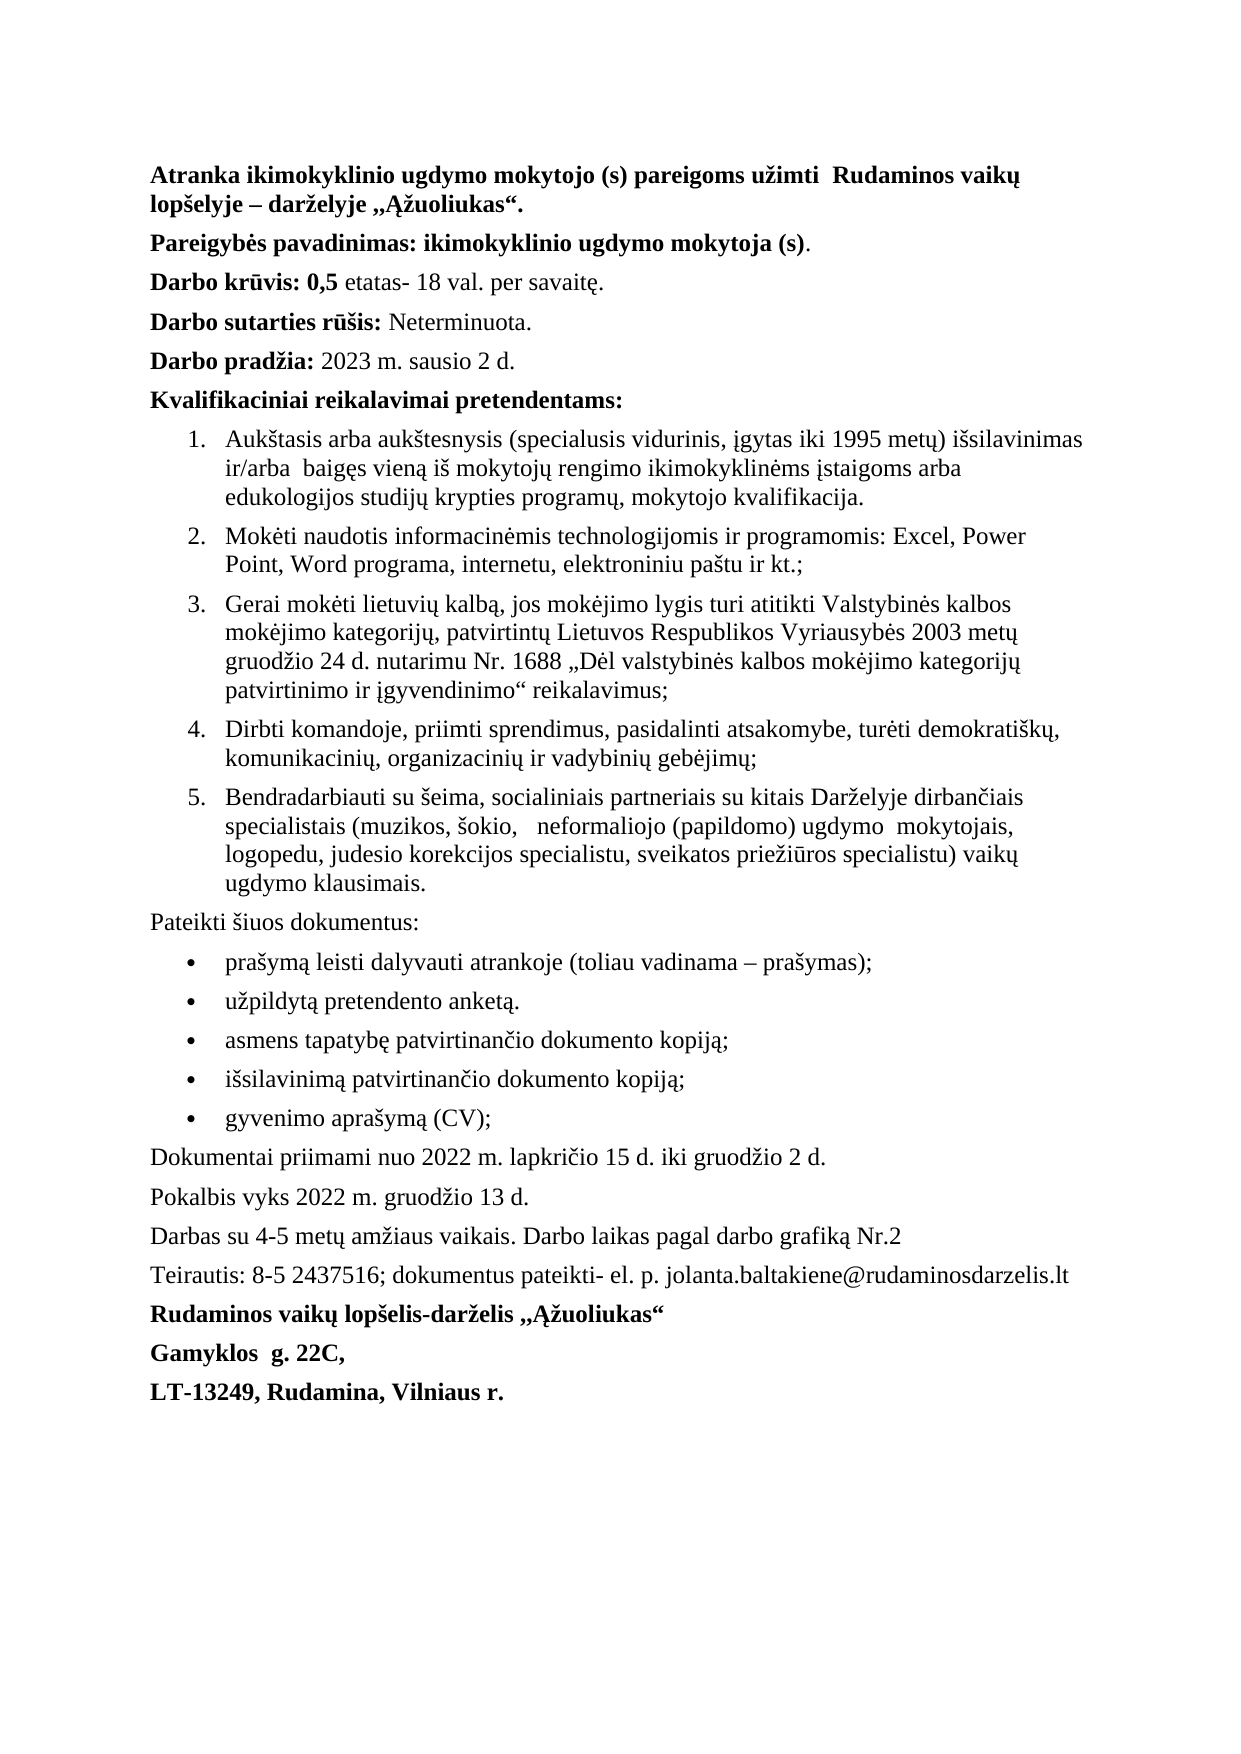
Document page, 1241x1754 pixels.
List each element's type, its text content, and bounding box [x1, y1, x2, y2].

list užpildytą pretendento anketą. [187, 986, 1090, 1014]
text Darbo sutarties rūšis: Neterminuota. [150, 307, 1090, 335]
text Teirautis: 8-5 2437516; dokumentus pateikti- el. p. jolanta.baltakiene@rudaminosdarzelis.lt [150, 1260, 1090, 1289]
list gyvenimo aprašymą (CV); [187, 1103, 1090, 1132]
text Kvalifikaciniai reikalavimai pretendentams: [150, 385, 1090, 414]
text Darbo krūvis: 0,5 etatas- 18 val. per savaitę. [150, 267, 1090, 296]
text Pateikti šiuos dokumentus: [150, 907, 1090, 936]
text LT-13249, Rudamina, Vilniaus r. [150, 1377, 1090, 1406]
text Pareigybės pavadinimas: ikimokyklinio ugdymo mokytoja (s). [150, 228, 1090, 257]
text Rudaminos vaikų lopšelis-darželis ,,Ąžuoliukas“ [150, 1299, 1090, 1328]
list Aukštasis arba aukštesnysis (specialusis vidurinis, įgytas iki 1995 metų) išsilavinimas ir/arba baigęs vieną iš mokytojų rengimo ikimokyklinėms įstaigoms arba edukologijos studijų krypties programų, mokytojo kvalifikacija. [187, 424, 1090, 510]
text Pokalbis vyks 2022 m. gruodžio 13 d. [150, 1182, 1090, 1210]
list Mokėti naudotis informacinėmis technologijomis ir programomis: Excel, Power Point, Word programa, internetu, elektroniniu paštu ir kt.; [187, 521, 1090, 578]
text Atranka ikimokyklinio ugdymo mokytojo (s) pareigoms užimti Rudaminos vaikų lopšelyje – darželyje ,,Ąžuoliukas“. [150, 160, 1090, 218]
list prašymą leisti dalyvauti atrankoje (toliau vadinama – prašymas); [187, 947, 1090, 975]
list Dirbti komandoje, priimti sprendimus, pasidalinti atsakomybe, turėti demokratiškų, komunikacinių, organizacinių ir vadybinių gebėjimų; [187, 714, 1090, 772]
list asmens tapatybę patvirtinančio dokumento kopiją; [187, 1025, 1090, 1054]
text Darbas su 4-5 metų amžiaus vaikais. Darbo laikas pagal darbo grafiką Nr.2 [150, 1221, 1090, 1249]
list Bendradarbiauti su šeima, socialiniais partneriais su kitais Darželyje dirbančiais specialistais (muzikos, šokio, neformaliojo (papildomo) ugdymo mokytojais, logopedu, judesio korekcijos specialistu, sveikatos priežiūros specialistu) vaikų ugdymo klausimais. [187, 782, 1090, 897]
text Gamyklos g. 22C, [150, 1338, 1090, 1367]
text Dokumentai priimami nuo 2022 m. lapkričio 15 d. iki gruodžio 2 d. [150, 1142, 1090, 1171]
list išsilavinimą patvirtinančio dokumento kopiją; [187, 1064, 1090, 1093]
text Darbo pradžia: 2023 m. sausio 2 d. [150, 346, 1090, 374]
list Gerai mokėti lietuvių kalbą, jos mokėjimo lygis turi atitikti Valstybinės kalbos mokėjimo kategorijų, patvirtintų Lietuvos Respublikos Vyriausybės 2003 metų gruodžio 24 d. nutarimu Nr. 1688 „Dėl valstybinės kalbos mokėjimo kategorijų patvirtinimo ir įgyvendinimo“ reikalavimus; [187, 589, 1090, 704]
